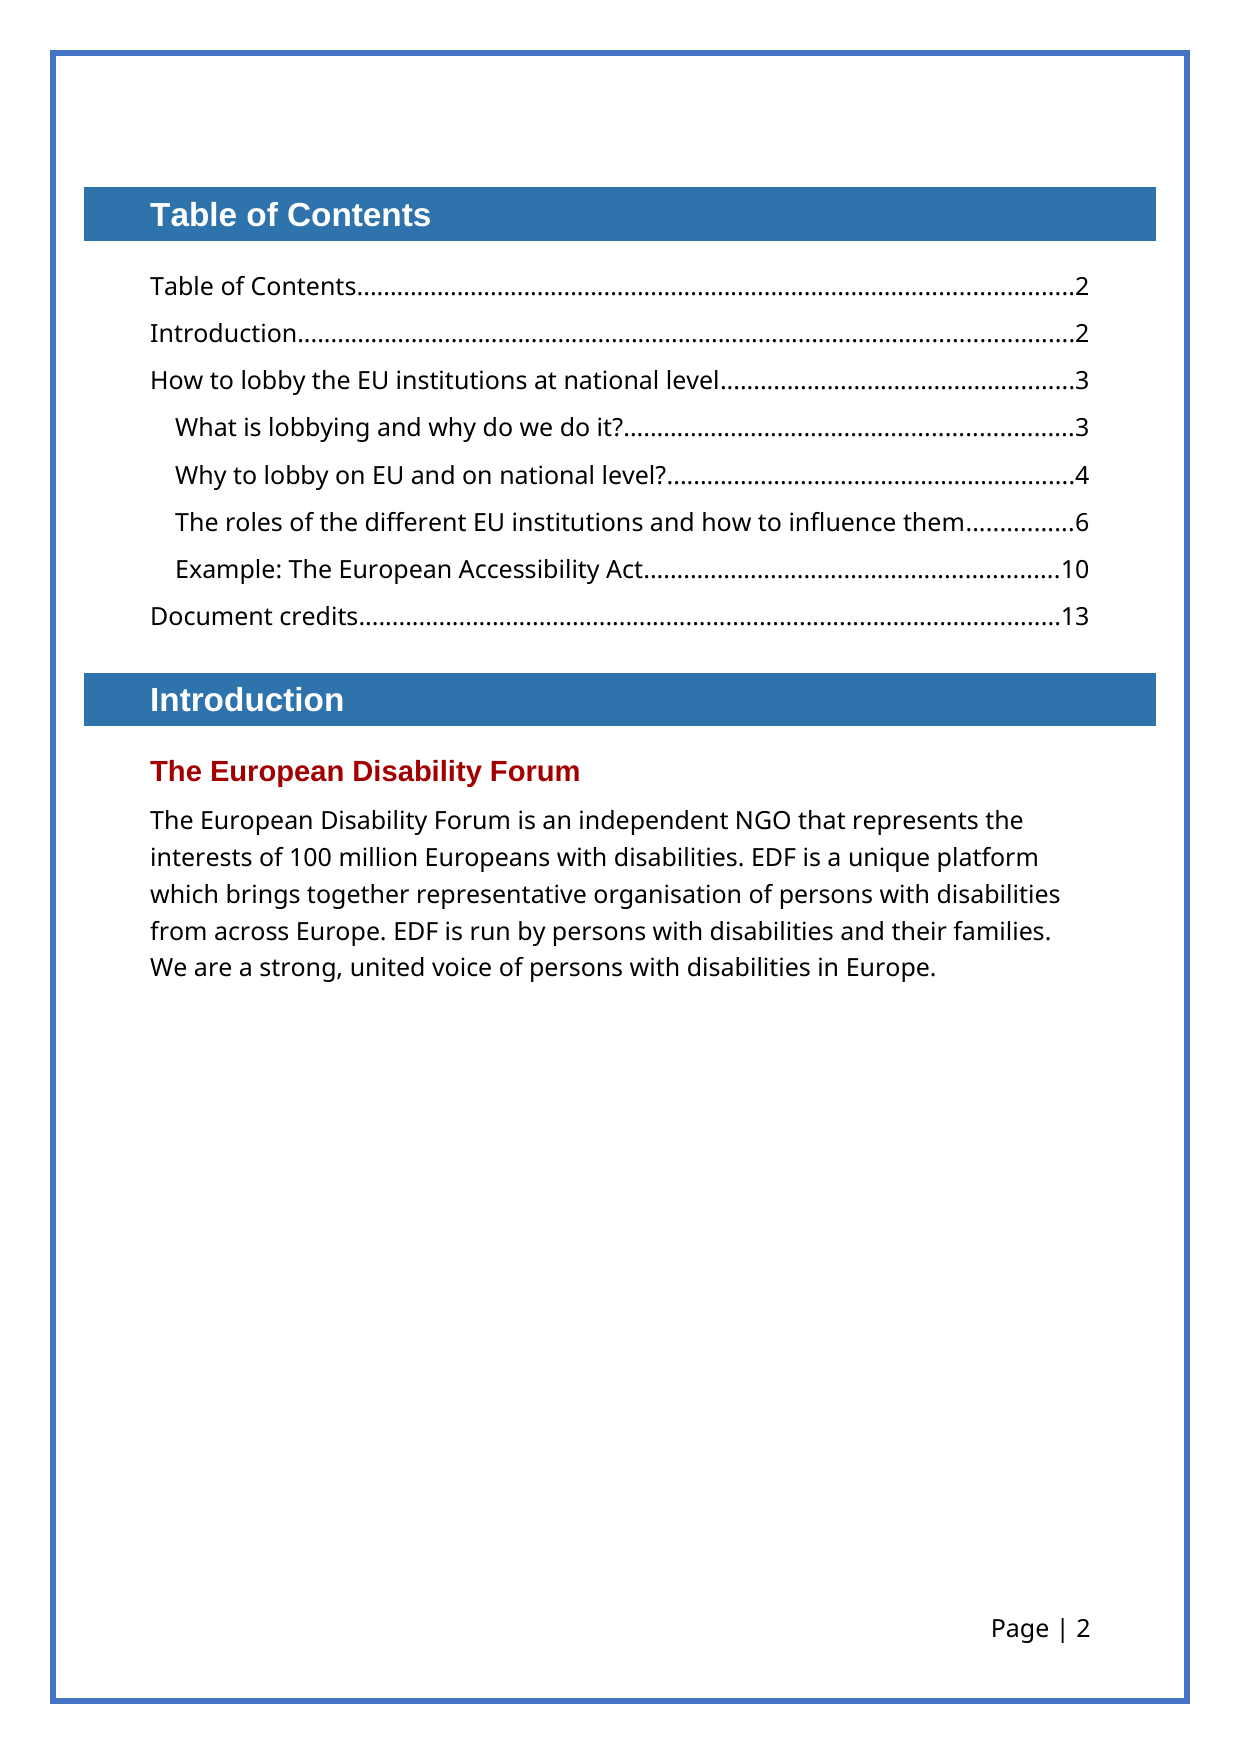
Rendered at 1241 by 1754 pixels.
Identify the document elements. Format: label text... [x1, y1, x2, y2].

text Introduction 2 [150, 316, 1090, 350]
text What is lobbying and why do we do it? 3 [175, 410, 1090, 444]
subtitle The European Disability Forum [150, 754, 1090, 788]
text Why to lobby on EU and on national level? 4 [175, 457, 1090, 491]
subtitle Table of Contents [85, 189, 1155, 239]
text How to lobby the EU institutions at national level 3 [150, 363, 1090, 397]
text Table of Contents 2 [150, 268, 1090, 303]
text The European Disability Forum is an independent NGO that represents the interests of 100 million Europeans with disabilities. EDF is a unique platform which brings together representative organisation of persons with disabilities from across Europe. EDF is run by persons with disabilities and their families. We are a strong, united voice of persons with disabilities in Europe. [150, 803, 1090, 984]
subtitle Introduction [85, 674, 1155, 725]
text The roles of the different EU institutions and how to influence them 6 [175, 504, 1090, 538]
text Document credits 13 [150, 599, 1090, 633]
text Example: The European Accessibility Act 10 [175, 552, 1090, 586]
